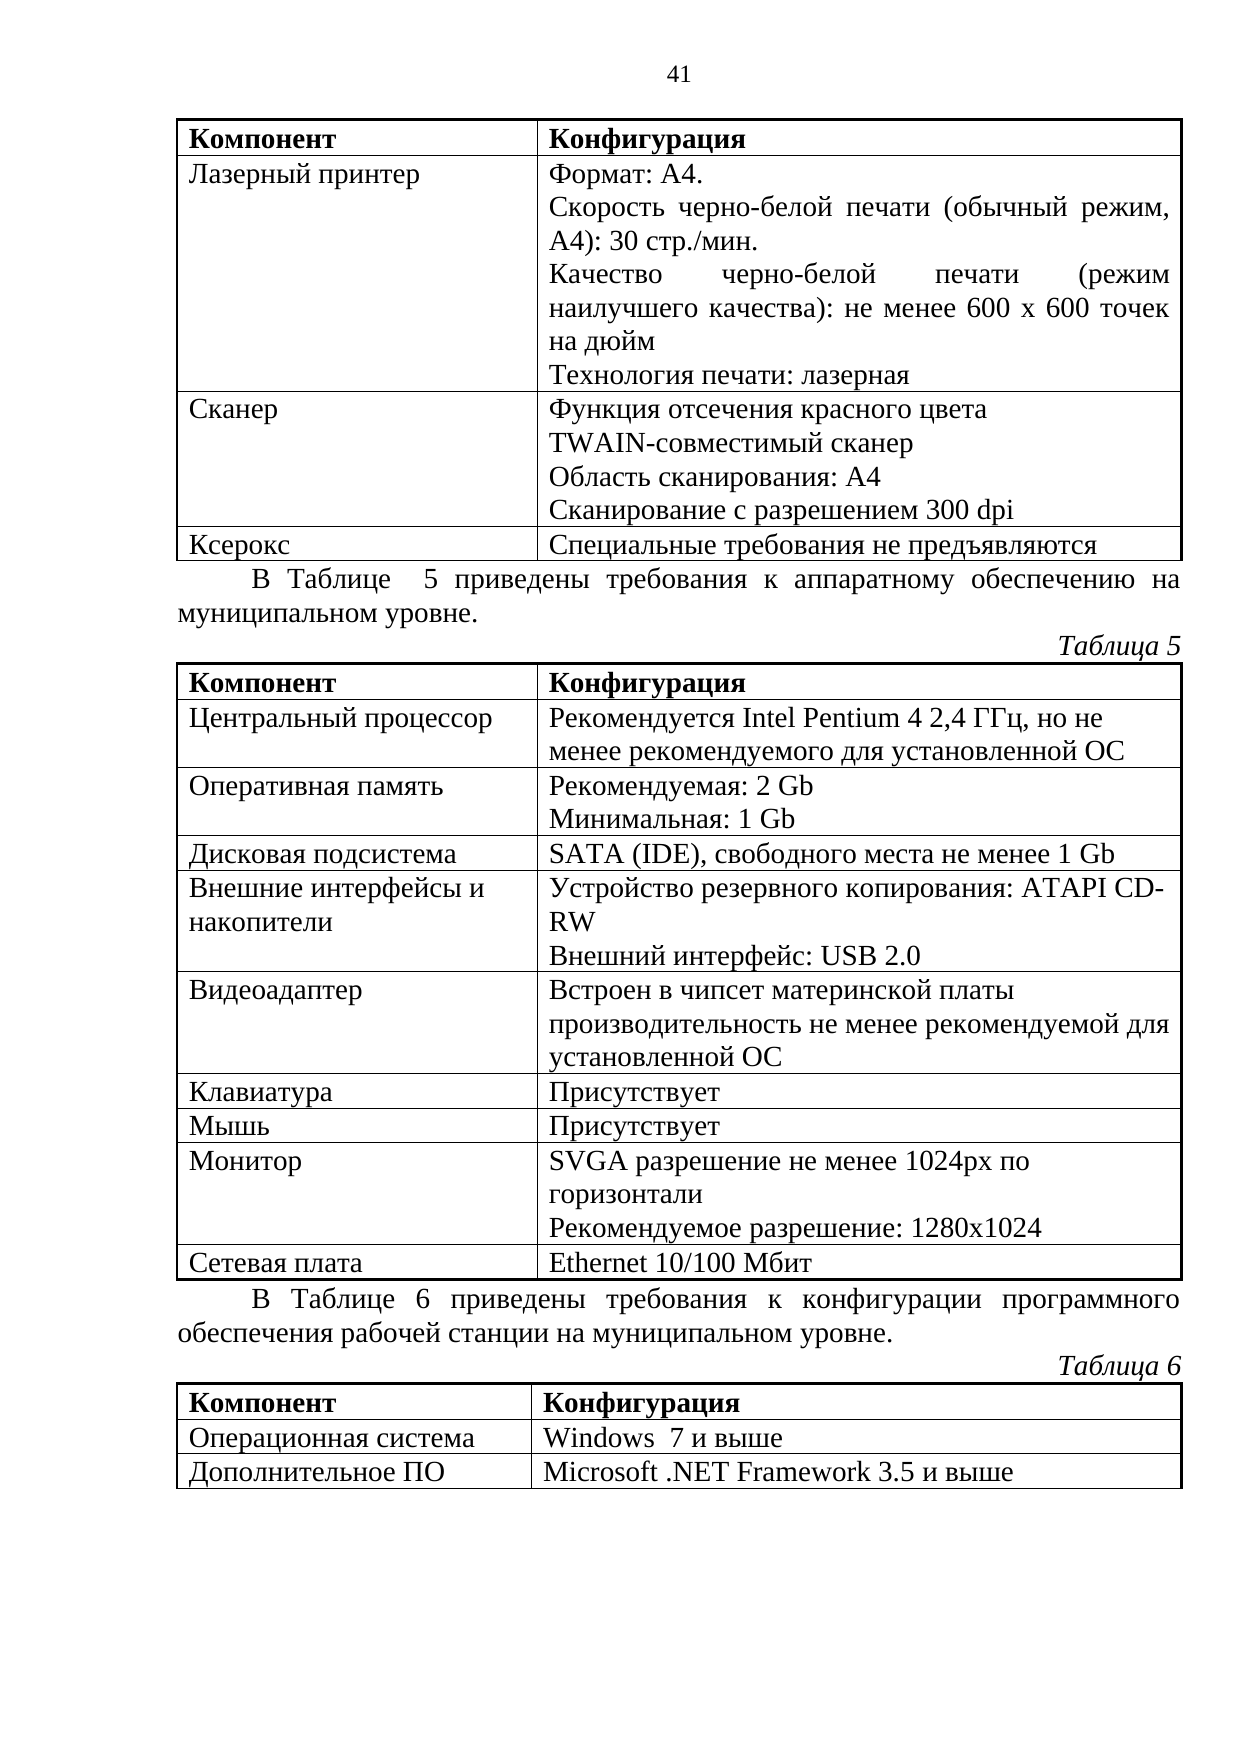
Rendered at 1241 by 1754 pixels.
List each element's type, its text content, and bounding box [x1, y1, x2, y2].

table_cell Присутствует [538, 1109, 1180, 1142]
table_cell Рекомендуемая: 2 Gb Минимальная: 1 Gb [538, 768, 1180, 835]
table_header Конфигурация [538, 665, 1180, 699]
table_header Компонент [178, 1385, 531, 1419]
table_cell Формат: А4. Скорость черно-белой печати (обычный режим, A4): 30 стр./мин. Качество черно-белой печати (режим наилучшего качества): не менее 600 x 600 точек на дюйм Технология печати: лазерная [538, 156, 1180, 391]
table_cell Ethernet 10/100 Мбит [538, 1245, 1180, 1278]
table_cell Клавиатура [178, 1074, 537, 1107]
table_cell Сканер [178, 392, 537, 526]
table_cell Устройство резервного копирования: ATAPI CD-RW Внешний интерфейс: USB 2.0 [538, 871, 1180, 971]
table_cell Операционная система [178, 1420, 531, 1453]
table_cell Дисковая подсистема [178, 836, 537, 869]
table_cell Windows 7 и выше [532, 1420, 1180, 1453]
text В Таблице 6 приведены требования к конфигурации программного обеспечения рабочей станции на муниципальном уровне. [177, 1281, 1181, 1348]
table_cell Microsoft .NET Framework 3.5 и выше [532, 1454, 1180, 1488]
table_cell Дополнительное ПО [178, 1454, 531, 1488]
table_cell Присутствует [538, 1074, 1180, 1107]
table_cell Сетевая плата [178, 1245, 537, 1278]
table_cell Внешние интерфейсы и накопители [178, 871, 537, 971]
table_cell Видеоадаптер [178, 972, 537, 1073]
table_cell Лазерный принтер [178, 156, 537, 391]
table_header Компонент [178, 665, 537, 699]
table_cell SATA (IDE), свободного места не менее 1 Gb [538, 836, 1180, 869]
table_cell Встроен в чипсет материнской платы производительность не менее рекомендуемой для установленной ОС [538, 972, 1180, 1073]
table_cell Центральный процессор [178, 700, 537, 767]
table_cell Монитор [178, 1143, 537, 1244]
text Таблица 5 [177, 628, 1181, 662]
table_cell SVGA разрешение не менее 1024px по горизонтали Рекомендуемое разрешение: 1280x1024 [538, 1143, 1180, 1244]
text Таблица 6 [177, 1348, 1181, 1382]
table_cell Функция отсечения красного цвета TWAIN-совместимый сканер Область сканирования: А4 Сканирование с разрешением 300 dpi [538, 392, 1180, 526]
table_header Конфигурация [532, 1385, 1180, 1419]
table_cell Ксерокс [178, 527, 537, 560]
table_cell Мышь [178, 1109, 537, 1142]
table_header Конфигурация [538, 121, 1180, 155]
text В Таблице 5 приведены требования к аппаратному обеспечению на муниципальном уровне. [177, 561, 1181, 628]
table_cell Оперативная память [178, 768, 537, 835]
table_cell Рекомендуется Intel Pentium 4 2,4 ГГц, но не менее рекомендуемого для установленной ОС [538, 700, 1180, 767]
table_cell Специальные требования не предъявляются [538, 527, 1180, 560]
table_header Компонент [178, 121, 537, 155]
